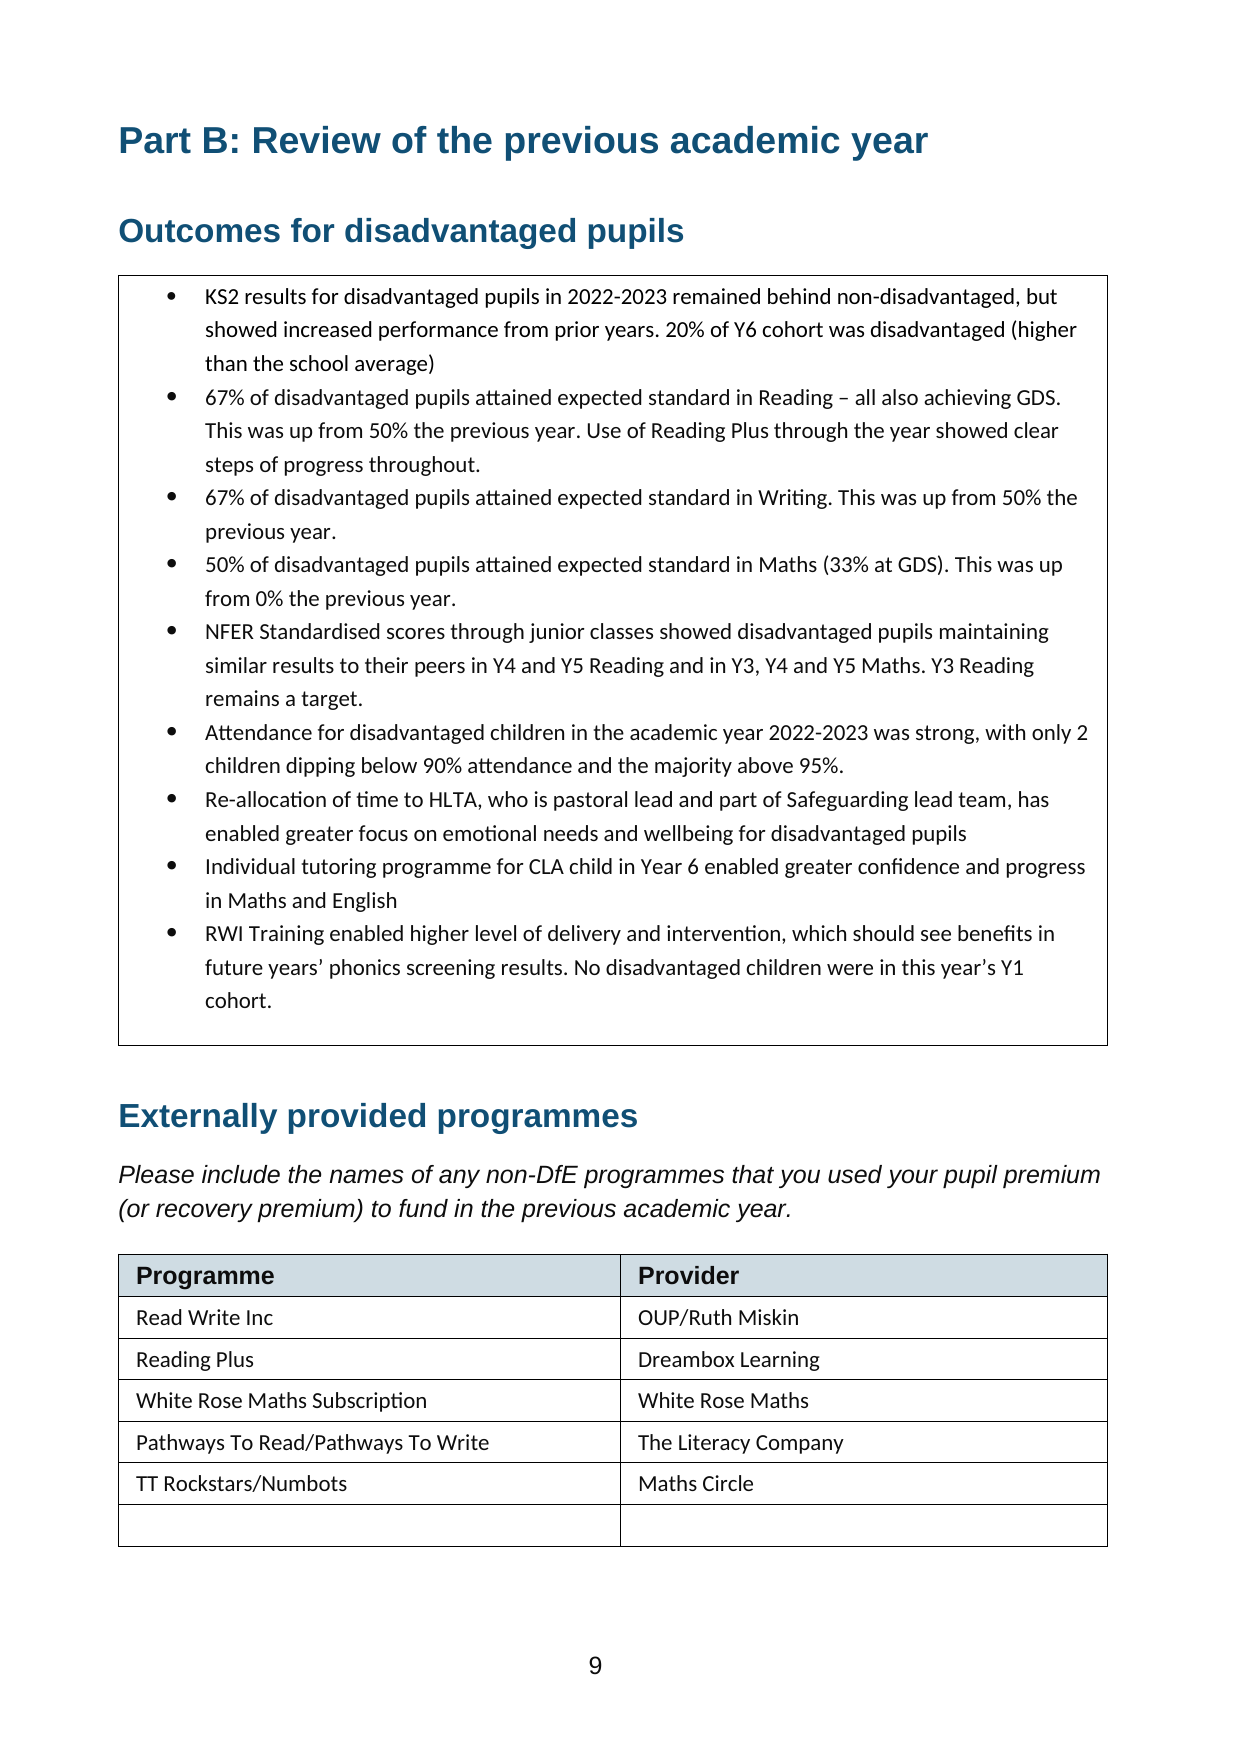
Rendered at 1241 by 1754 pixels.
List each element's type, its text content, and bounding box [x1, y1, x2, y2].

subtitle Externally provided programmes [118, 1096, 1107, 1134]
table_cell White Rose Maths [621, 1380, 1107, 1421]
table_cell [621, 1505, 1107, 1546]
table_cell Read Write Inc [119, 1297, 620, 1337]
table_cell The Literacy Company [621, 1422, 1107, 1462]
table_cell Maths Circle [621, 1463, 1107, 1504]
table_cell Dreambox Learning [621, 1339, 1107, 1379]
table_cell Pathways To Read/Pathways To Write [119, 1422, 620, 1462]
table_cell OUP/Ruth Miskin [621, 1297, 1107, 1337]
text Please include the names of any non-DfE programmes that you used your pupil premium (or recovery premium) to fund in the previous academic year. [118, 1159, 1107, 1223]
table_cell [119, 1505, 620, 1546]
table_header Provider [621, 1255, 1107, 1296]
table_header Programme [119, 1255, 620, 1296]
table_cell TT Rockstars/Numbots [119, 1463, 620, 1504]
table_cell Reading Plus [119, 1339, 620, 1379]
table_header KS2 results for disadvantaged pupils in 2022-2023 remained behind non-disadvantaged, but showed increased performance from prior years. 20% of Y6 cohort was disadvantaged (higher than the school average) 67% of disadvantaged pupils attained expected standard in Reading – all also achieving GDS. This was up from 50% the previous year. Use of Reading Plus through the year showed clear steps of progress throughout. 67% of disadvantaged pupils attained expected standard in Writing. This was up from 50% the previous year. 50% of disadvantaged pupils attained expected standard in Maths (33% at GDS). This was up from 0% the previous year. NFER Standardised scores through junior classes showed disadvantaged pupils maintaining similar results to their peers in Y4 and Y5 Reading and in Y3, Y4 and Y5 Maths. Y3 Reading remains a target. Attendance for disadvantaged children in the academic year 2022-2023 was strong, with only 2 children dipping below 90% attendance and the majority above 95%. Re-allocation of time to HLTA, who is pastoral lead and part of Safeguarding lead team, has enabled greater focus on emotional needs and wellbeing for disadvantaged pupils Individual tutoring programme for CLA child in Year 6 enabled greater confidence and progress in Maths and English RWI Training enabled higher level of delivery and intervention, which should see benefits in future years’ phonics screening results. No disadvantaged children were in this year’s Y1 cohort. [119, 276, 1107, 1045]
table_cell White Rose Maths Subscription [119, 1380, 620, 1421]
subtitle Part B: Review of the previous academic year [118, 118, 1107, 161]
subtitle Outcomes for disadvantaged pupils [118, 211, 1107, 250]
